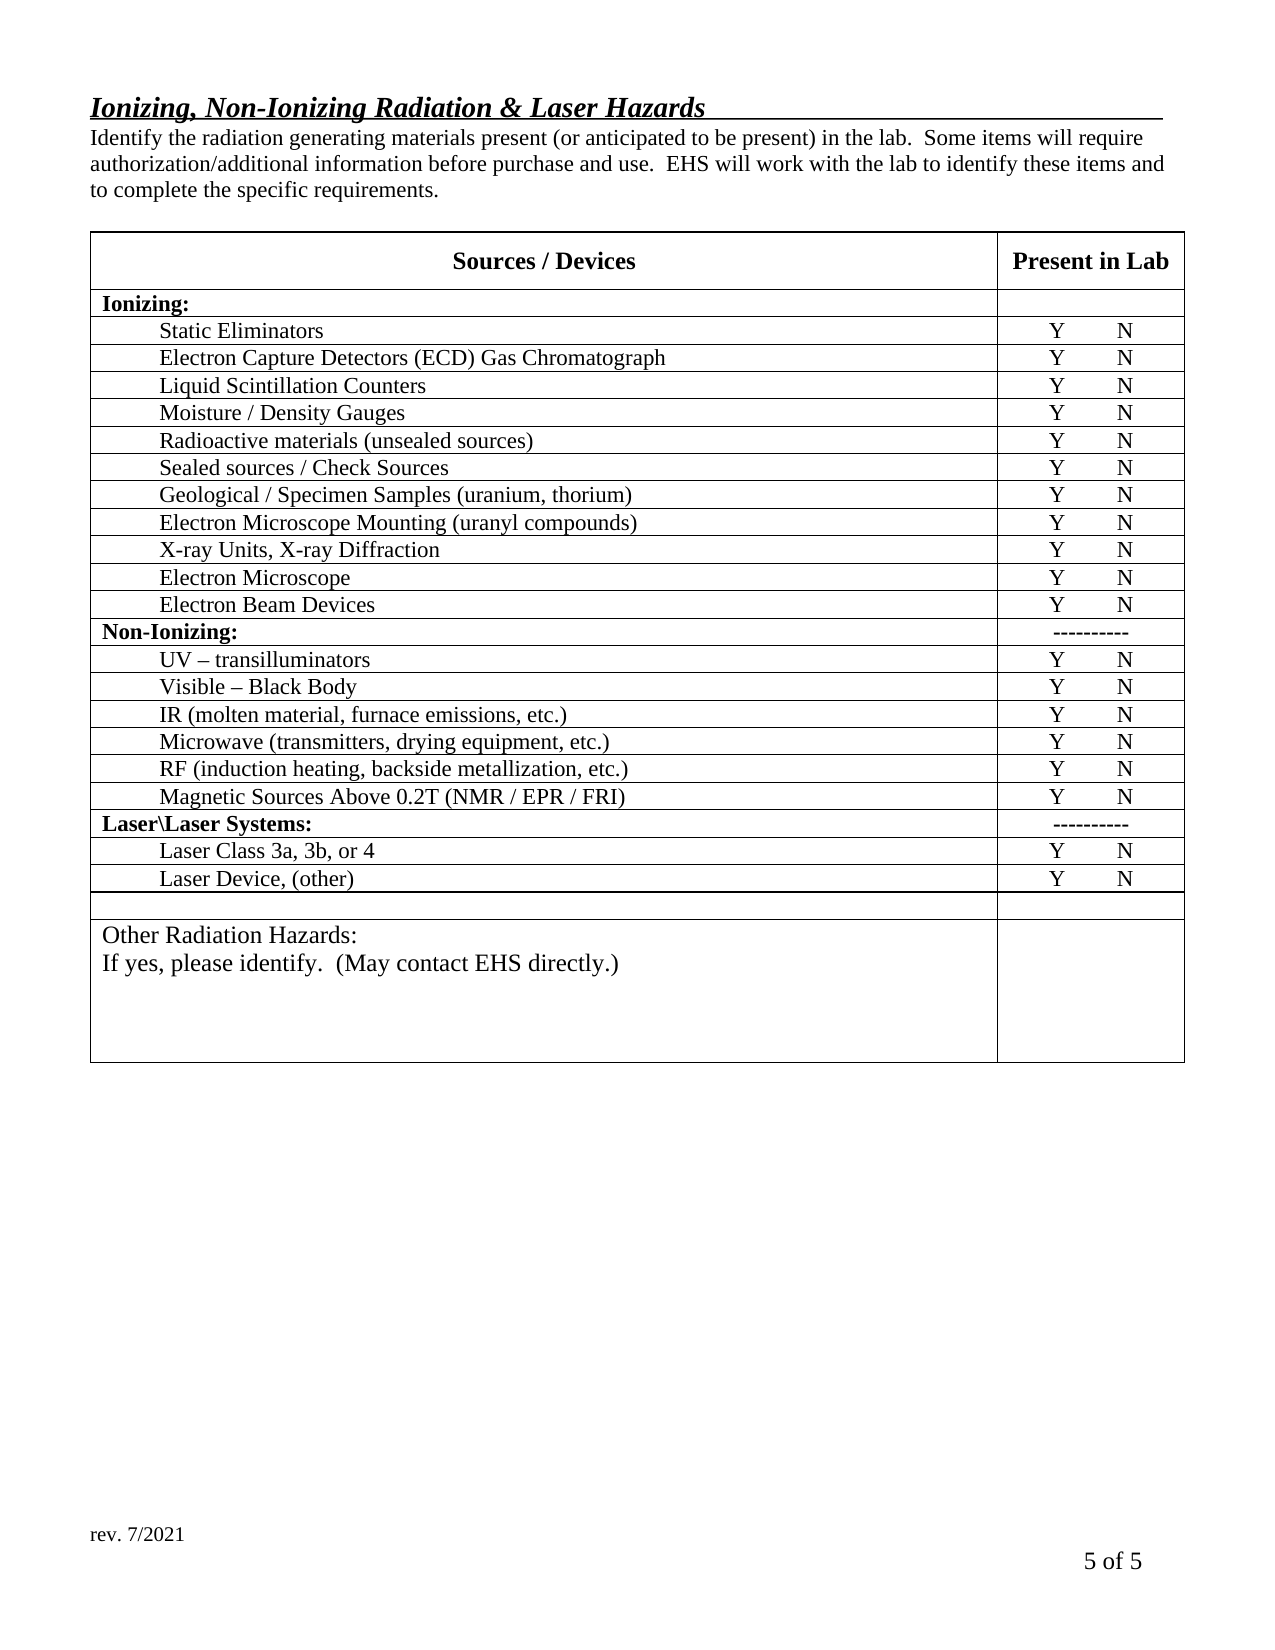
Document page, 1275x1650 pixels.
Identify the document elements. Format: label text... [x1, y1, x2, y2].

table_cell Y N [998, 646, 1184, 672]
table_header Present in Lab [998, 233, 1184, 289]
table_cell Electron Beam Devices [91, 591, 997, 617]
table_cell Laser Class 3a, 3b, or 4 [91, 838, 997, 864]
table_cell X-ray Units, X-ray Diffraction [91, 536, 997, 563]
table_cell Static Eliminators [91, 317, 997, 343]
table_cell Y N [998, 345, 1184, 371]
table_cell Electron Capture Detectors (ECD) Gas Chromatograph [91, 345, 997, 371]
table_cell Y N [998, 536, 1184, 563]
table_cell Y N [998, 372, 1184, 398]
table_cell Y N [998, 755, 1184, 782]
table_cell Electron Microscope [91, 564, 997, 590]
table_cell Sealed sources / Check Sources [91, 454, 997, 480]
table_cell Other Radiation Hazards: If yes, please identify. (May contact EHS directly.) [91, 920, 997, 1062]
table_cell Laser Device, (other) [91, 865, 997, 891]
table_cell Liquid Scintillation Counters [91, 372, 997, 398]
table_cell [998, 893, 1184, 919]
table_cell Y N [998, 783, 1184, 809]
table_cell [998, 290, 1184, 316]
table_cell Y N [998, 454, 1184, 480]
table_cell Laser\Laser Systems: [91, 810, 997, 837]
table_cell RF (induction heating, backside metallization, etc.) [91, 755, 997, 782]
table_cell Moisture / Density Gauges [91, 399, 997, 426]
table_cell Y N [998, 591, 1184, 617]
table_cell Y N [998, 317, 1184, 343]
table_cell ---------- [998, 810, 1184, 837]
table_cell Magnetic Sources Above 0.2T (NMR / EPR / FRI) [91, 783, 997, 809]
table_cell [998, 920, 1184, 1062]
table_cell Y N [998, 427, 1184, 453]
table_cell IR (molten material, furnace emissions, etc.) [91, 701, 997, 727]
table_cell Y N [998, 838, 1184, 864]
table_cell Non-Ionizing: [91, 619, 997, 645]
table_cell Ionizing: [91, 290, 997, 316]
table_cell Y N [998, 399, 1184, 426]
table_cell Y N [998, 701, 1184, 727]
table_cell Y N [998, 728, 1184, 754]
table_cell Microwave (transmitters, drying equipment, etc.) [91, 728, 997, 754]
table_cell Y N [998, 865, 1184, 891]
table_cell Y N [998, 564, 1184, 590]
table_cell UV – transilluminators [91, 646, 997, 672]
table_cell ---------- [998, 619, 1184, 645]
table_cell Y N [998, 509, 1184, 535]
table_cell Electron Microscope Mounting (uranyl compounds) [91, 509, 997, 535]
text Identify the radiation generating materials present (or anticipated to be present) in the lab. Some items will require authorization/additional information before purchase and use. EHS will work with the lab to identify these items and to complete the specific requirements. [90, 123, 1185, 203]
table_cell Radioactive materials (unsealed sources) [91, 427, 997, 453]
table_cell Geological / Specimen Samples (uranium, thorium) [91, 481, 997, 508]
table_header Sources / Devices [91, 233, 997, 289]
table_cell Visible – Black Body [91, 673, 997, 699]
table_cell [91, 893, 997, 919]
table_cell Y N [998, 673, 1184, 699]
table_cell Y N [998, 481, 1184, 508]
